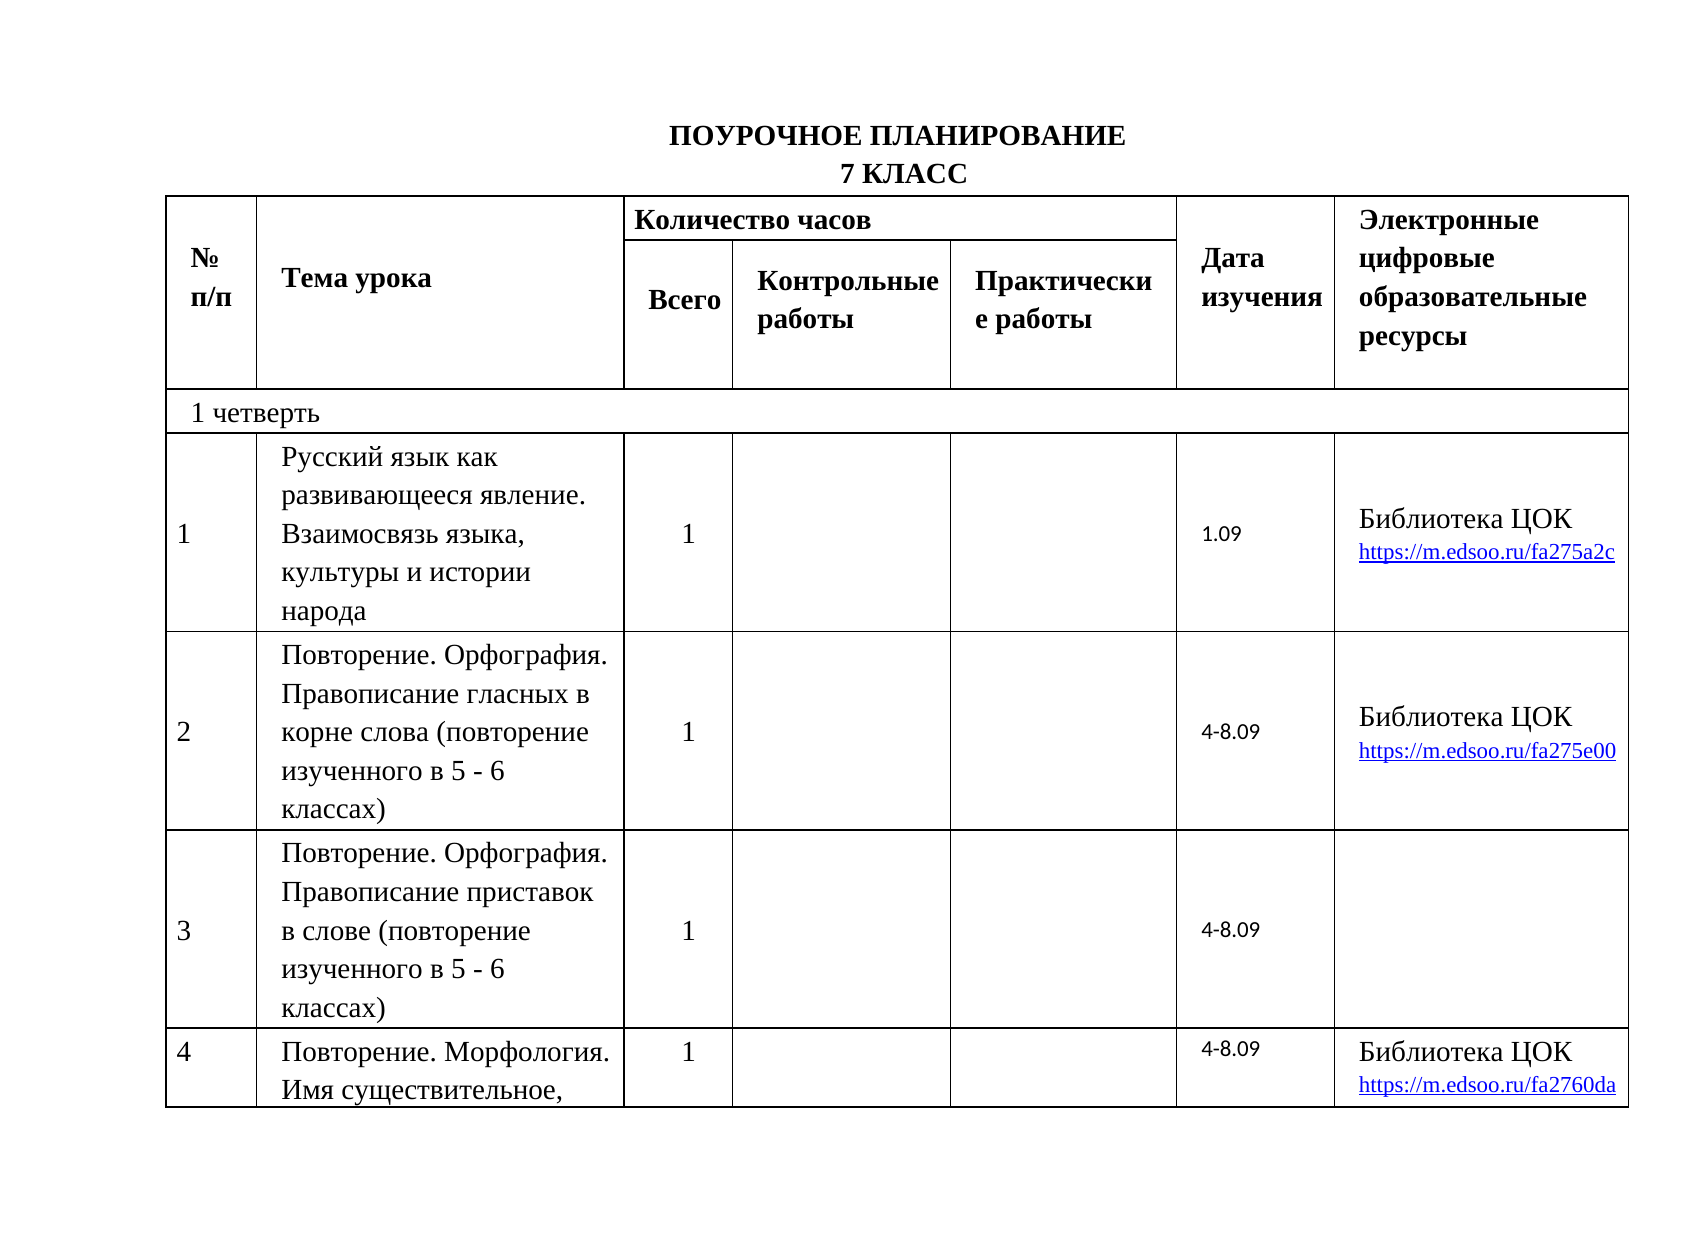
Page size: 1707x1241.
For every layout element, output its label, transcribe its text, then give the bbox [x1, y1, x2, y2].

table_cell Русский язык как развивающееся явление. Взаимосвязь языка, культуры и истории народа [257, 434, 623, 631]
table_cell Всего [625, 241, 732, 388]
table_cell [951, 434, 1176, 631]
table_cell 1 [625, 632, 732, 829]
table_cell 1 [625, 831, 732, 1027]
table_cell 1 четверть [167, 390, 1628, 432]
table_cell Библиотека ЦОК https://m.edsoo.ru/fa275a2c [1335, 434, 1628, 631]
table_cell Повторение. Орфография. Правописание приставок в слове (повторение изученного в 5 - 6 классах) [257, 831, 623, 1027]
table_cell 3 [167, 831, 256, 1027]
table_header № п/п [167, 197, 256, 388]
table_cell Контрольные работы [733, 241, 950, 388]
table_cell 4-8.09 [1177, 831, 1334, 1027]
table_header Электронные цифровые образовательные ресурсы [1335, 197, 1628, 388]
table_cell Повторение. Орфография. Правописание гласных в корне слова (повторение изученного в 5 - 6 классах) [257, 632, 623, 829]
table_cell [1335, 1029, 1628, 1106]
table_cell [951, 1029, 1176, 1106]
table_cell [257, 1029, 623, 1106]
table_cell 2 [167, 632, 256, 829]
table_cell [951, 831, 1176, 1027]
table_cell 4-8.09 [1177, 1029, 1334, 1106]
table_cell Библиотека ЦОК https://m.edsoo.ru/fa275e00 [1335, 632, 1628, 829]
table_cell [951, 632, 1176, 829]
table_header Дата изучения [1177, 197, 1334, 388]
table_cell 4-8.09 [1177, 632, 1334, 829]
table_cell [733, 831, 950, 1027]
table_cell 4 [167, 1029, 256, 1106]
text 7 КЛАСС [190, 157, 1618, 190]
table_cell 1 [625, 434, 732, 631]
table_cell [733, 1029, 950, 1106]
table_cell [733, 632, 950, 829]
table_header Количество часов [625, 197, 1176, 239]
table_cell 1 [625, 1029, 732, 1106]
table_cell 1.09 [1177, 434, 1334, 631]
table_cell [733, 434, 950, 631]
table_header Тема урока [257, 197, 623, 388]
table_cell [1335, 831, 1628, 1027]
table_cell 1 [167, 434, 256, 631]
text ПОУРОЧНОЕ ПЛАНИРОВАНИЕ [177, 118, 1618, 152]
table_cell Практические работы [951, 241, 1176, 388]
